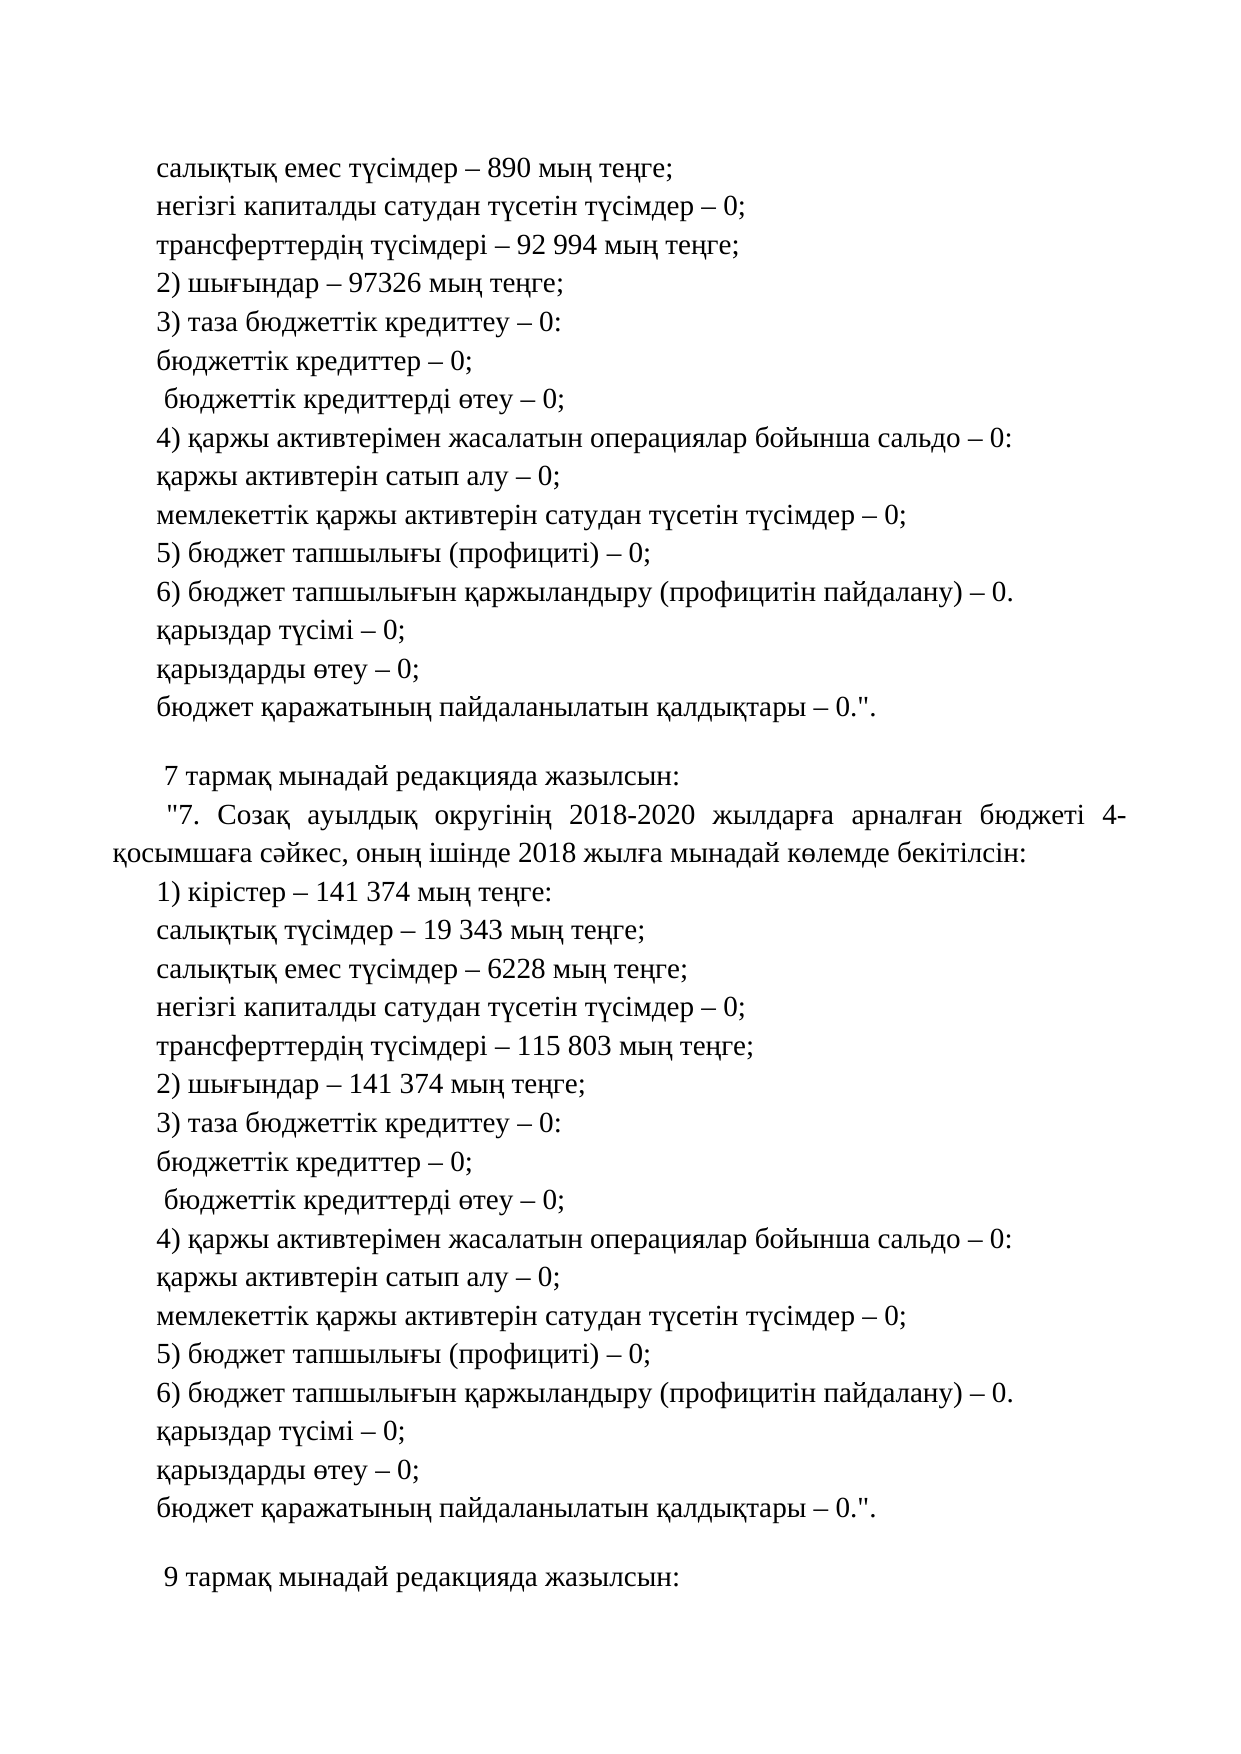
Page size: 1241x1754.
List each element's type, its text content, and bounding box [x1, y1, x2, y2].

text "7. Созақ ауылдық округінің 2018-2020 жылдарға арналған бюджеті 4-қосымшаға сәйкес, оның ішінде 2018 жылға мынадай көлемде бекiтiлсiн: [112, 797, 1128, 869]
text қаржы активтерін сатып алу – 0; [112, 1259, 1128, 1293]
text трансферттердiң түсiмдерi – 92 994 мың теңге; [112, 227, 1128, 261]
text қарыздарды өтеу – 0; [112, 1452, 1128, 1486]
text бюджеттік кредиттер – 0; [112, 343, 1128, 376]
text трансферттердiң түсiмдерi – 115 803 мың теңге; [112, 1028, 1128, 1062]
text қаржы активтерін сатып алу – 0; [112, 458, 1128, 492]
text 4) қаржы активтерімен жасалатын операциялар бойынша сальдо – 0: [112, 420, 1128, 453]
text негiзгi капиталды сатудан түсетiн түсiмдер – 0; [112, 188, 1128, 222]
text 5) бюджет тапшылығы (профициті) – 0; [112, 535, 1128, 569]
text мемлекеттік қаржы активтерін сатудан түсетін түсімдер – 0; [112, 1298, 1128, 1331]
text 5) бюджет тапшылығы (профициті) – 0; [112, 1336, 1128, 1370]
text қарыздар түсімі – 0; [112, 612, 1128, 646]
text 3) таза бюджеттiк кредиттеу – 0: [112, 1105, 1128, 1139]
text 9 тармақ мынадай редакцияда жазылсын: [112, 1559, 1128, 1593]
text мемлекеттік қаржы активтерін сатудан түсетін түсімдер – 0; [112, 497, 1128, 530]
text салықтық емес түсiмдер – 6228 мың теңге; [112, 951, 1128, 984]
text негiзгi капиталды сатудан түсетiн түсiмдер – 0; [112, 989, 1128, 1023]
text бюджеттік кредиттерді өтеу – 0; [112, 1182, 1128, 1216]
text 6) бюджет тапшылығын қаржыландыру (профицитін пайдалану) – 0. [112, 574, 1128, 607]
text 6) бюджет тапшылығын қаржыландыру (профицитін пайдалану) – 0. [112, 1375, 1128, 1408]
text бюджет қаражатының пайдаланылатын қалдықтары – 0.". [112, 689, 1128, 723]
text салықтық түсiмдер – 19 343 мың теңге; [112, 912, 1128, 946]
text 4) қаржы активтерімен жасалатын операциялар бойынша сальдо – 0: [112, 1221, 1128, 1254]
text 3) таза бюджеттiк кредиттеу – 0: [112, 304, 1128, 338]
text бюджеттік кредиттер – 0; [112, 1144, 1128, 1177]
text 2) шығындар – 141 374 мың теңге; [112, 1067, 1128, 1100]
text 2) шығындар – 97326 мың теңге; [112, 266, 1128, 299]
text қарыздар түсімі – 0; [112, 1413, 1128, 1447]
text салықтық емес түсiмдер – 890 мың теңге; [112, 150, 1128, 183]
text бюджет қаражатының пайдаланылатын қалдықтары – 0.". [112, 1491, 1128, 1524]
text бюджеттік кредиттерді өтеу – 0; [112, 381, 1128, 415]
text 1) кiрiстер – 141 374 мың теңге: [112, 874, 1128, 907]
text 7 тармақ мынадай редакцияда жазылсын: [112, 758, 1128, 792]
text қарыздарды өтеу – 0; [112, 651, 1128, 684]
